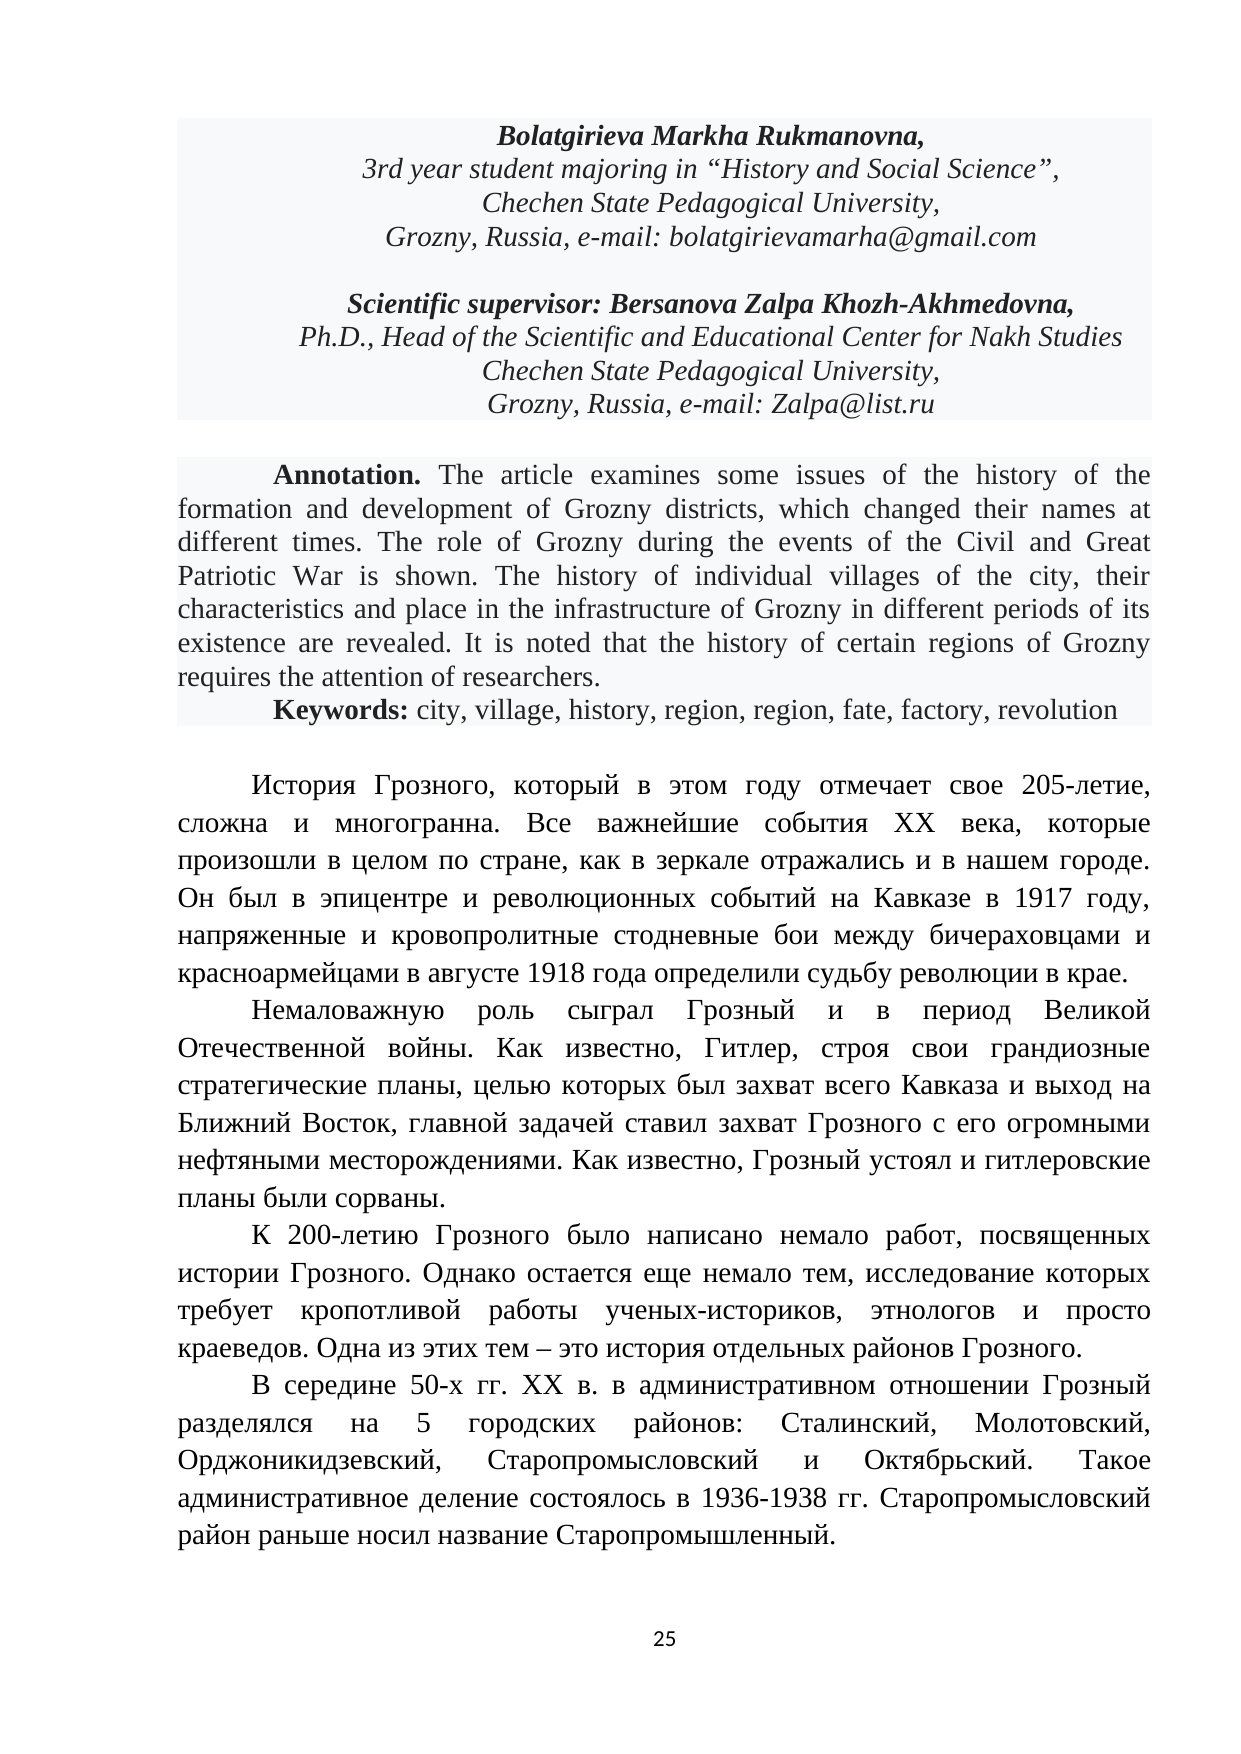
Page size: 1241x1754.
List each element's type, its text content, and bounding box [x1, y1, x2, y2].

text 3rd year student majoring in “History and Social Science”, [177, 152, 1152, 185]
text К 200-летию Грозного было написано немало работ, посвященных истории Грозного. Однако остается еще немало тем, исследование которых требует кропотливой работы ученых-историков, этнологов и просто краеведов. Одна из этих тем – это история отдельных районов Грозного. [177, 1213, 1152, 1363]
text В середине 50-х гг. ХХ в. в административном отношении Грозный разделялся на 5 городских районов: Сталинский, Молотовский, Орджоникидзевский, Старопромысловский и Октябрьский. Такое административное деление состоялось в 1936-1938 гг. Старопромысловский район раньше носил название Старопромышленный. [177, 1363, 1152, 1405]
text Scientific supervisor: Bersanova Zalpa Khozh-Akhmedovna, [177, 286, 1152, 319]
text Grozny, Russia, e-mail: bolatgirievamarha@gmail.com [177, 219, 1152, 252]
text Chechen State Pedagogical University, [177, 185, 1152, 219]
text Grozny, Russia, e-mail: Zalpa@list.ru [177, 386, 1152, 420]
text Annotation. The article examines some issues of the history of the formation and development of Grozny districts, which changed their names at different times. The role of Grozny during the events of the Civil and Great Patriotic War is shown. The history of individual villages of the city, their characteristics and place in the infrastructure of Grozny in different periods of its existence are revealed. It is noted that the history of certain regions of Grozny requires the attention of researchers. [177, 457, 1152, 692]
text Немаловажную роль сыграл Грозный и в период Великой Отечественной войны. Как известно, Гитлер, строя свои грандиозные стратегические планы, целью которых был захват всего Кавказа и выход на Ближний Восток, главной задачей ставил захват Грозного с его огромными нефтяными месторождениями. Как известно, Грозный устоял и гитлеровские планы были сорваны. [177, 988, 1152, 1213]
text Chechen State Pedagogical University, [177, 353, 1152, 386]
text Bolatgirieva Markha Rukmanovna, [177, 118, 1152, 152]
text В середине 50-х гг. ХХ в. в административном отношении Грозный разделялся на 5 городских районов: Сталинский, Молотовский, Орджоникидзевский, Старопромысловский и Октябрьский. Такое административное деление состоялось в 1936-1938 гг. Старопромысловский район раньше носил название Старопромышленный. [177, 1513, 1152, 1551]
text История Грозного, который в этом году отмечает свое 205-летие, сложна и многогранна. Все важнейшие события ХХ века, которые произошли в целом по стране, как в зеркале отражались и в нашем городе. Он был в эпицентре и революционных событий на Кавказе в 1917 году, напряженные и кровопролитные стодневные бои между бичераховцами и красноармейцами в августе 1918 года определили судьбу революции в крае. [177, 763, 1152, 988]
text Keywords: city, village, history, region, region, fate, factory, revolution [177, 692, 1152, 726]
text Ph.D., Head of the Scientific and Educational Center for Nakh Studies [177, 319, 1152, 353]
